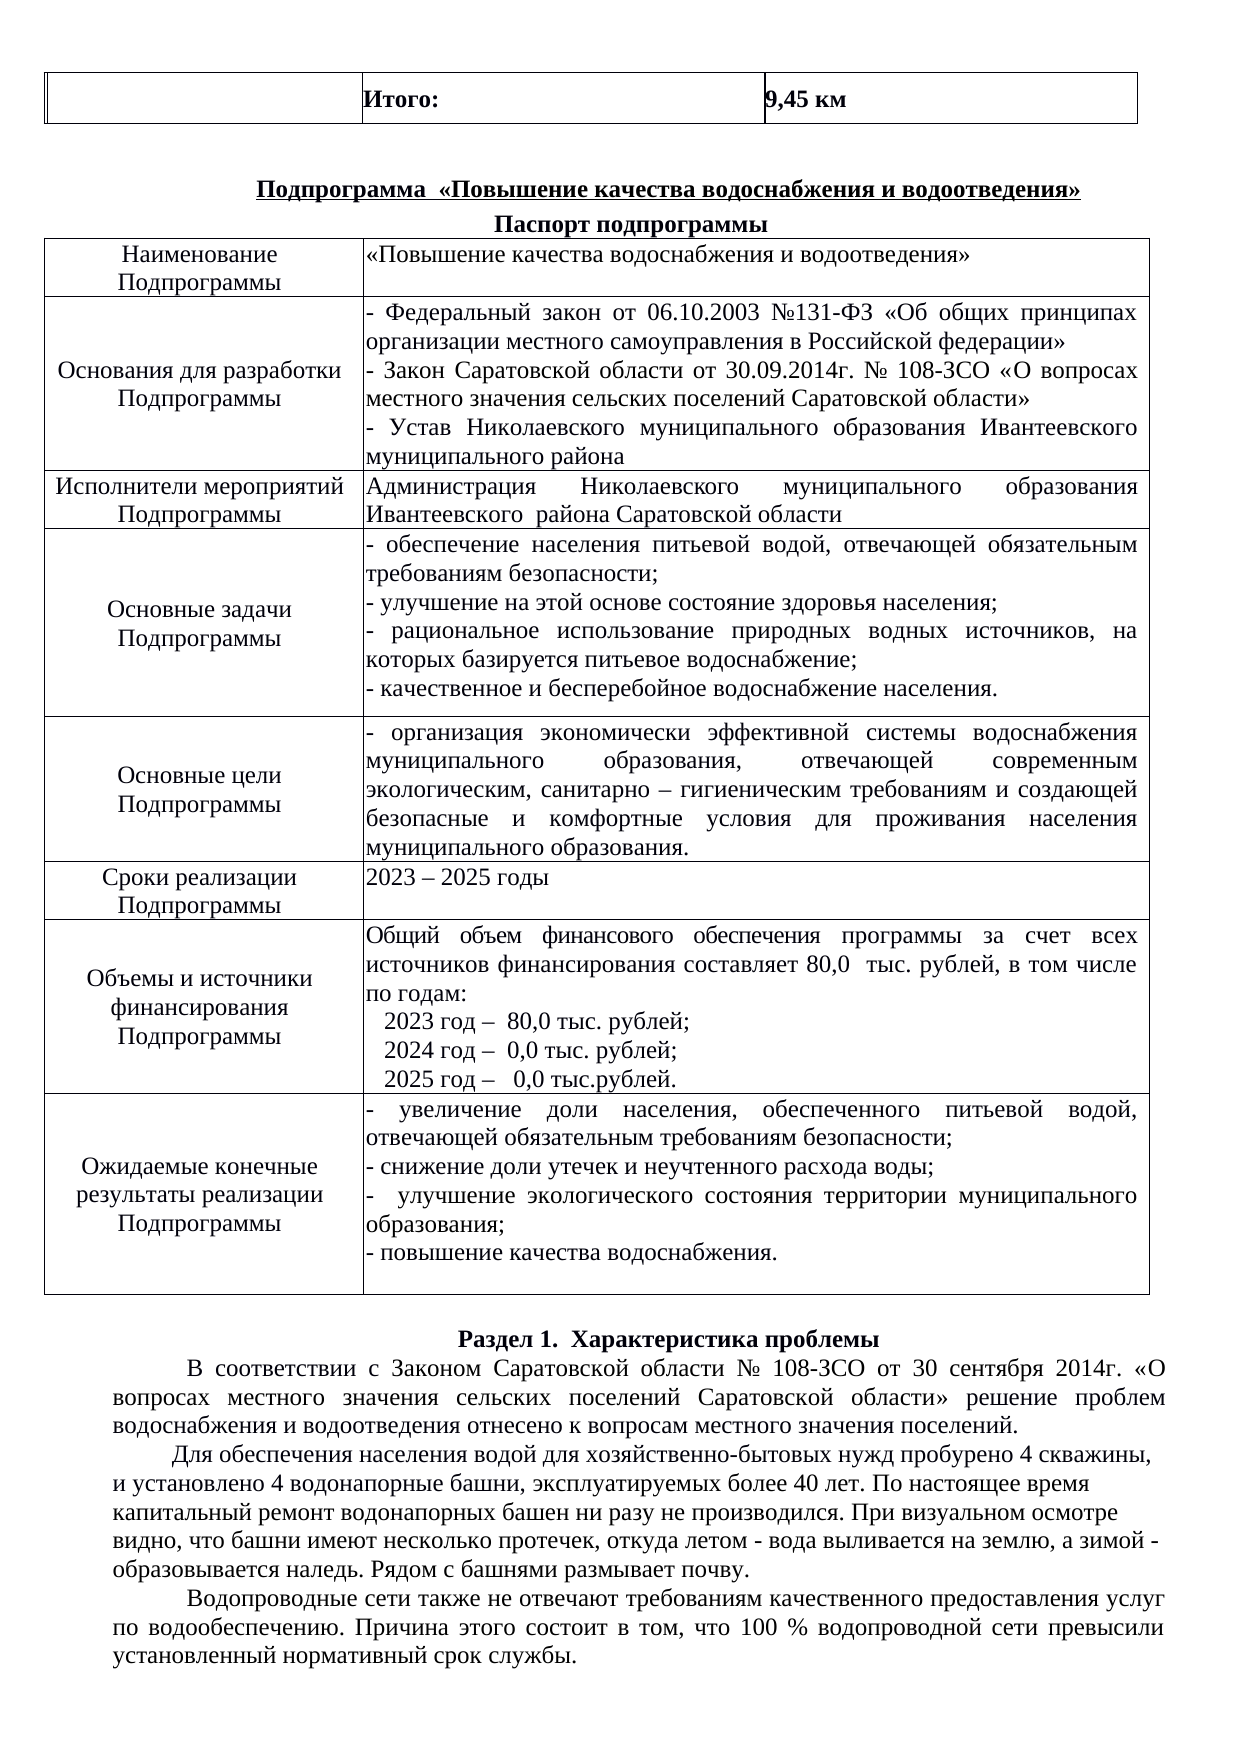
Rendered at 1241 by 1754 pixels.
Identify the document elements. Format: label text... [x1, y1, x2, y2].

table_cell 2023 – 2025 годы [364, 862, 1149, 919]
table_cell [48, 73, 362, 123]
table_header «Повышение качества водоснабжения и водоотведения» [364, 239, 1149, 296]
text В соответствии с Законом Саратовской области № 108-ЗСО от 30 сентября 2014г. «О вопросах местного значения сельских поселений Саратовской области» решение проблем водоснабжения и водоотведения отнесено к вопросам местного значения поселений. [112, 1353, 1166, 1439]
table_cell Итого: [363, 73, 764, 123]
text Подпрограмма «Повышение качества водоснабжения и водоотведения» [112, 174, 1166, 203]
text Раздел 1. Характеристика проблемы [112, 1324, 1166, 1353]
table_cell - организация экономически эффективной системы водоснабжения муниципального образования, отвечающей современным экологическим, санитарно – гигиеническим требованиям и создающей безопасные и комфортные условия для проживания населения муниципального образования. [364, 717, 1149, 861]
table_cell - Федеральный закон от 06.10.2003 №131-ФЗ «Об общих принципах организации местного самоуправления в Российской федерации» - Закон Саратовской области от 30.09.2014г. № 108-ЗСО «О вопросах местного значения сельских поселений Саратовской области» - Устав Николаевского муниципального образования Ивантеевского муниципального района [364, 297, 1149, 470]
table_cell Администрация Николаевского муниципального образования Ивантеевского района Саратовской области [364, 471, 1149, 528]
table_cell - обеспечение населения питьевой водой, отвечающей обязательным требованиям безопасности; - улучшение на этой основе состояние здоровья населения; - рациональное использование природных водных источников, на которых базируется питьевое водоснабжение; - качественное и бесперебойное водоснабжение населения. [364, 529, 1149, 716]
table_header Наименование Подпрограммы [45, 239, 363, 296]
text Водопроводные сети также не отвечают требованиям качественного предоставления услуг по водообеспечению. Причина этого состоит в том, что 100 % водопроводной сети превысили установленный нормативный срок службы. [112, 1583, 1166, 1669]
text Паспорт подпрограммы [112, 203, 1149, 238]
table_cell Общий объем финансового обеспечения программы за счет всех источников финансирования составляет 80,0 тыс. рублей, в том числе по годам: 2023 год – 80,0 тыс. рублей; 2024 год – 0,0 тыс. рублей; 2025 год – 0,0 тыс.рублей. [364, 920, 1149, 1093]
table_cell - увеличение доли населения, обеспеченного питьевой водой, отвечающей обязательным требованиям безопасности; - снижение доли утечек и неучтенного расхода воды; - улучшение экологического состояния территории муниципального образования; - повышение качества водоснабжения. [364, 1094, 1149, 1294]
table_cell Объемы и источники финансирования Подпрограммы [45, 920, 363, 1093]
table_cell Основные цели Подпрограммы [45, 717, 363, 861]
table_cell Основные задачи Подпрограммы [45, 529, 363, 716]
table_cell Ожидаемые конечные результаты реализации Подпрограммы [45, 1094, 363, 1294]
text Для обеспечения населения водой для хозяйственно-бытовых нужд пробурено 4 скважины, и установлено 4 водонапорные башни, эксплуатируемых более 40 лет. По настоящее время капитальный ремонт водонапорных башен ни разу не производился. При визуальном осмотре видно, что башни имеют несколько протечек, откуда летом - вода выливается на землю, а зимой - образовывается наледь. Рядом с башнями размывает почву. [112, 1439, 1166, 1583]
table_cell Сроки реализации Подпрограммы [45, 862, 363, 919]
table_cell Основания для разработки Подпрограммы [45, 297, 363, 470]
table_cell Исполнители мероприятий Подпрограммы [45, 471, 363, 528]
table_cell 9,45 км [766, 73, 1137, 123]
